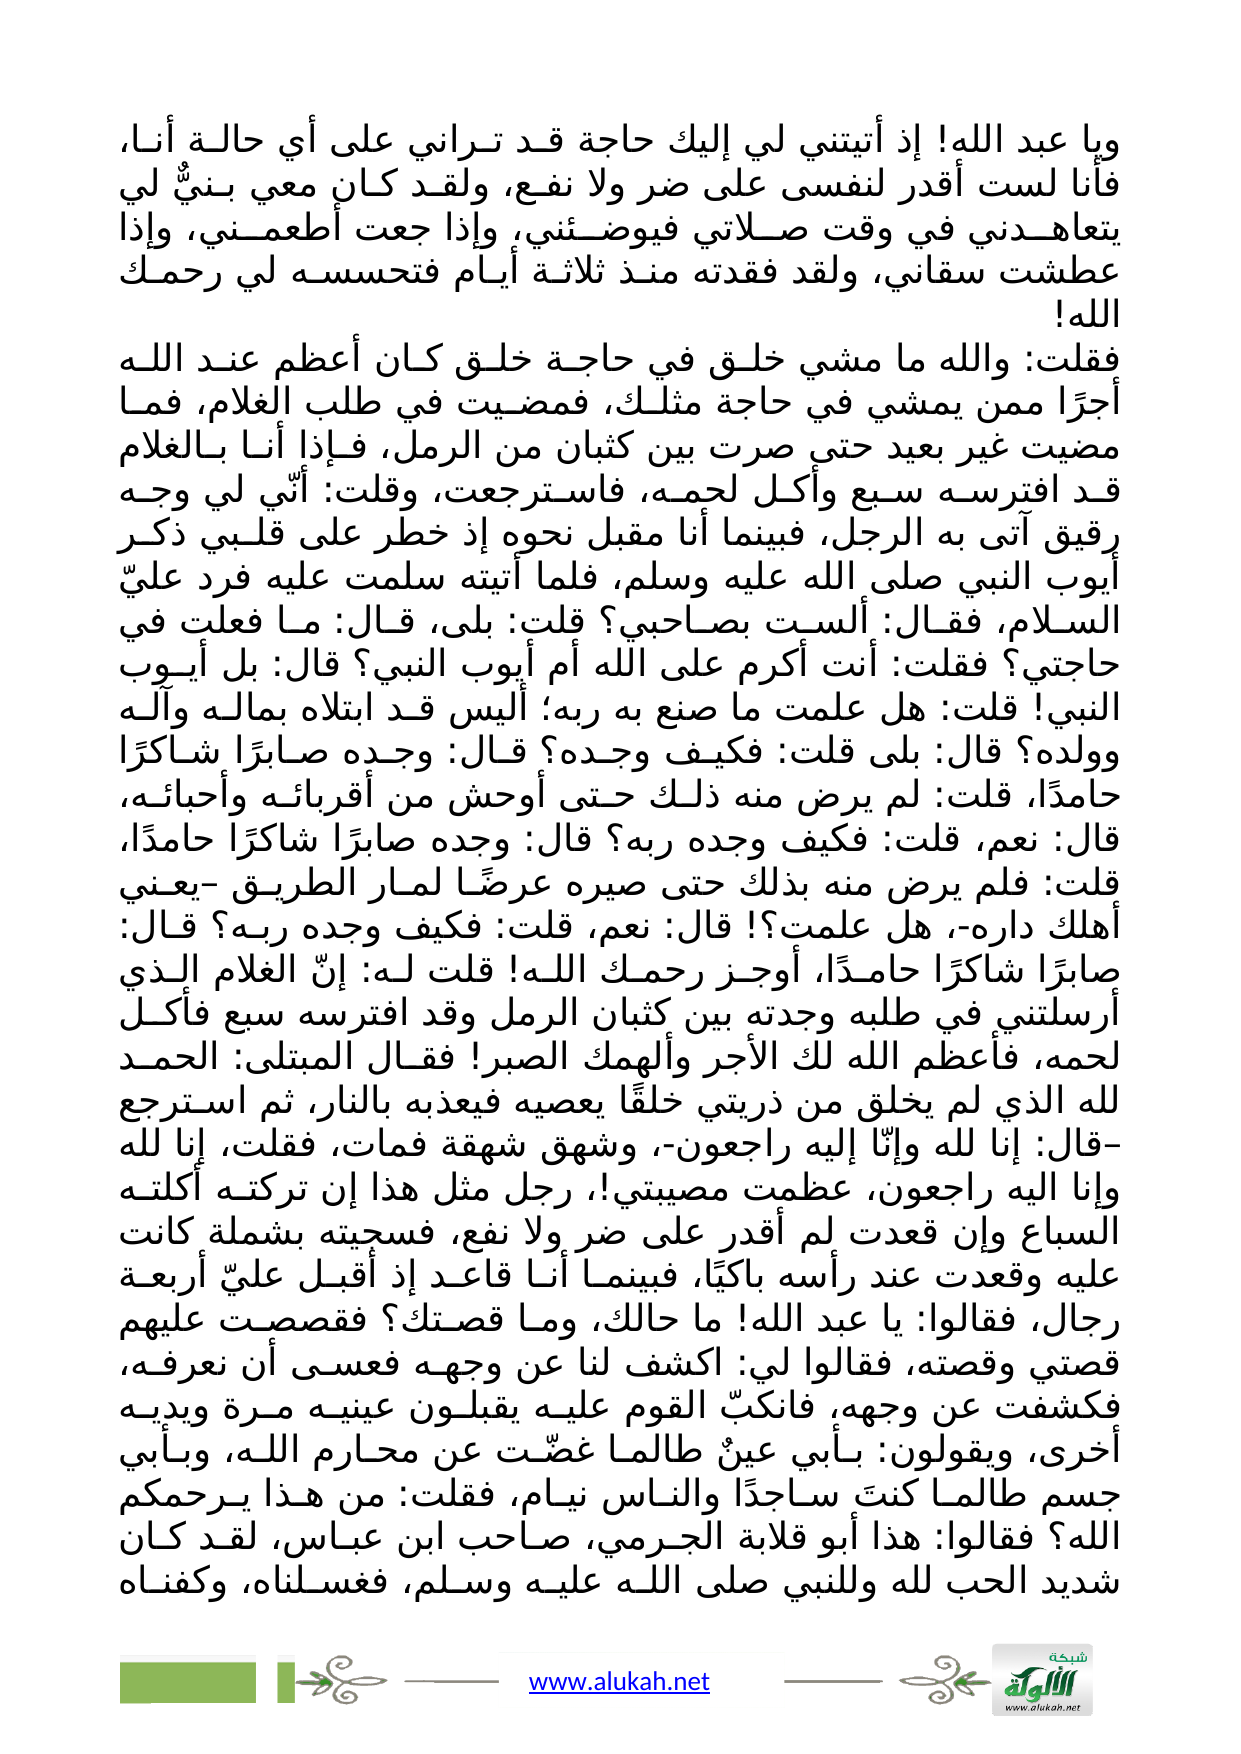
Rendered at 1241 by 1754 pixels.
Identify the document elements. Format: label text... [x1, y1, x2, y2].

picture [118, 1641, 1094, 1723]
text ويا عبد الله! إذ أتيتني لي إليك حاجة قد تراني على أي حالة أنا، فأنا لست أقدر لنفسى على ضر ولا نفع، ولقد كان معي بنيٌّ لي يتعاهدني في وقت صلاتي فيوضئني، وإذا جعت أطعمني، وإذا عطشت سقاني، ولقد فقدته منذ ثلاثة أيام فتحسسه لي رحمك الله! [118, 118, 1122, 336]
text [118, 336, 1122, 1602]
